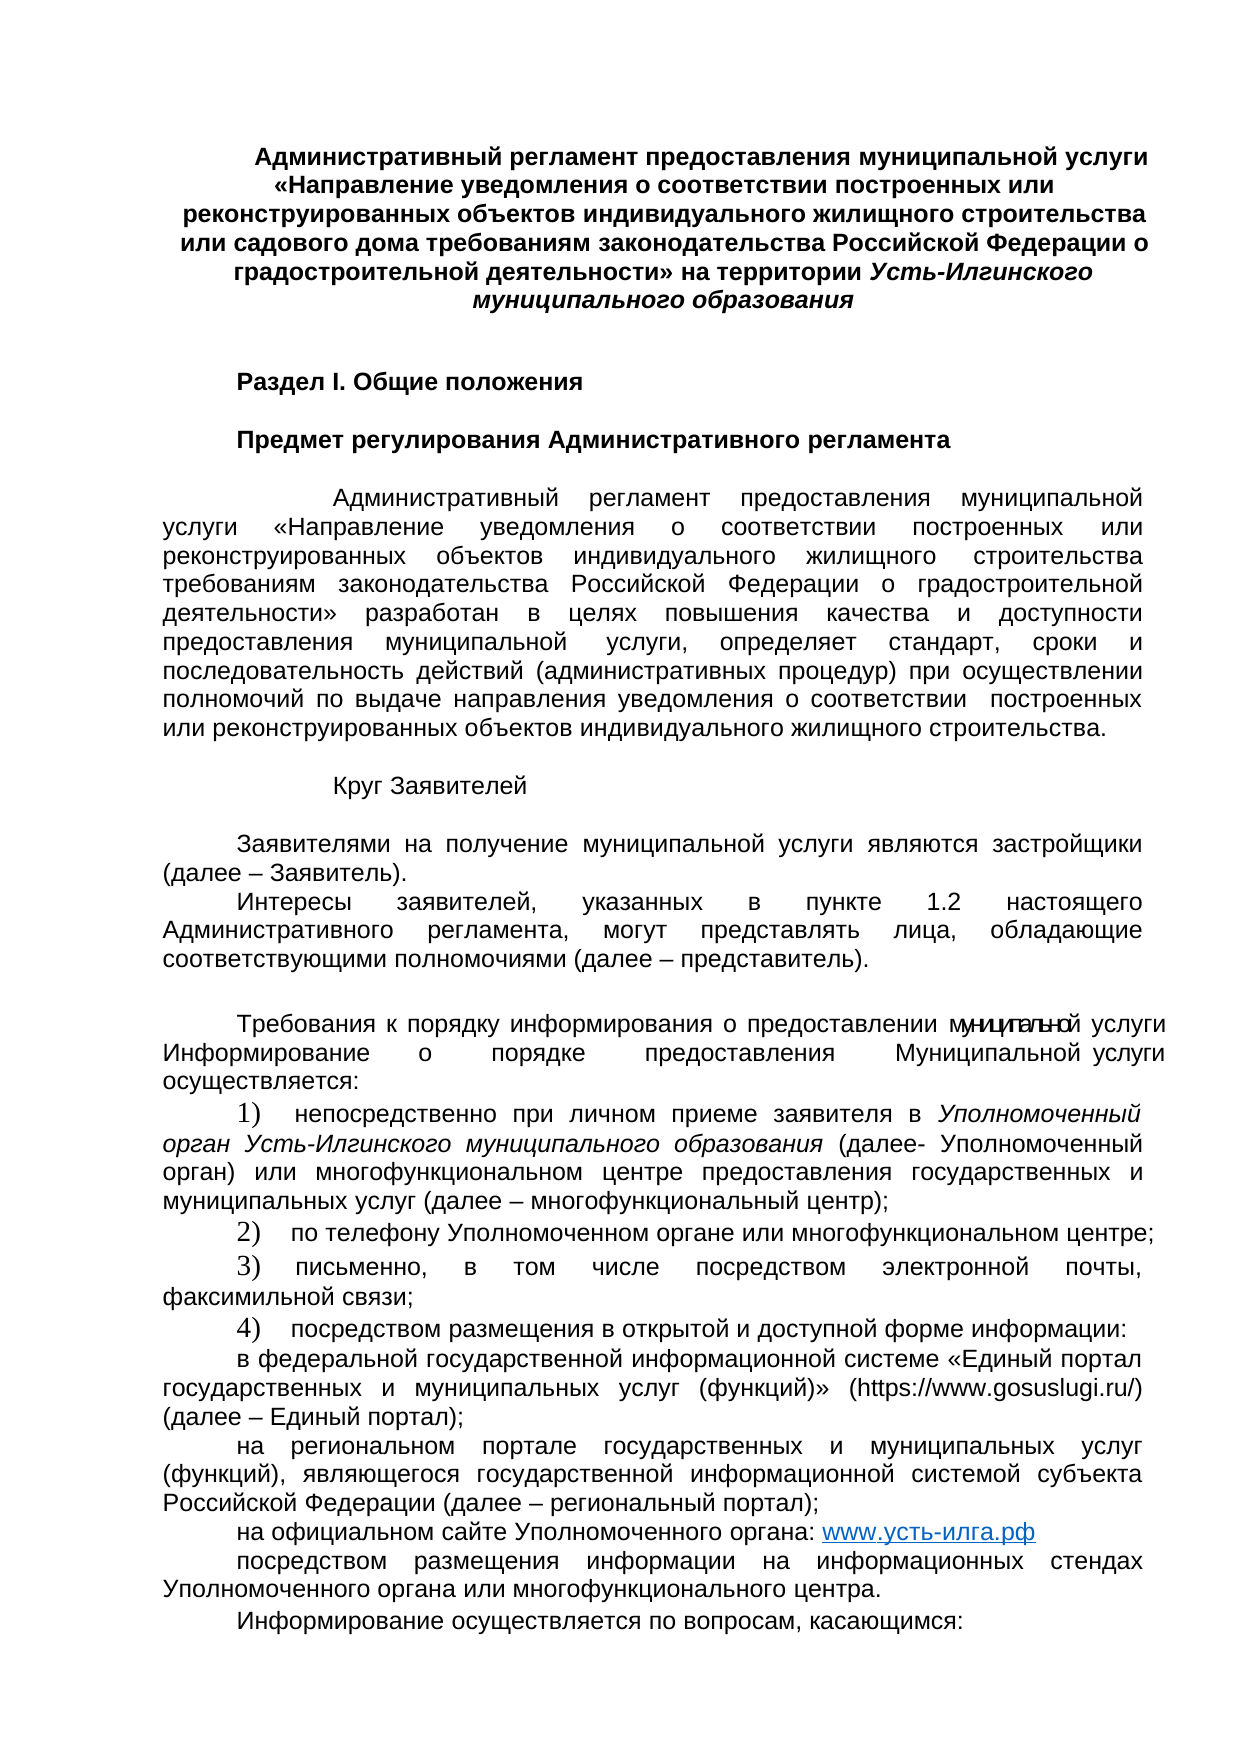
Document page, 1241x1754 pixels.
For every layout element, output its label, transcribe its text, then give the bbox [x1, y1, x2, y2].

list Требования к порядку информирования о предоставлении муниципальной услуги Информирование о порядке предоставления Муниципальной услуги осуществляется: [162, 1009, 1166, 1095]
text Административный регламент предоставления муниципальной услуги «Направление уведомления о соответствии построенных или реконструированных объектов индивидуального жилищного строительства или садового дома требованиям законодательства Российской Федерации о градостроительной деятельности» на территории Усть-Илгинского муниципального образования [162, 142, 1166, 314]
list письменно, в том числе посредством электронной почты, факсимильной связи; [162, 1248, 1142, 1311]
list Интересы заявителей, указанных в пункте 1.2 настоящего Административного регламента, могут представлять лица, обладающие соответствующими полномочиями (далее – представитель). [162, 886, 1142, 973]
list Информирование осуществляется по вопросам, касающимся: [162, 1603, 1166, 1637]
list Круг Заявителей [162, 771, 1143, 799]
list непосредственно при личном приеме заявителя в Уполномоченный орган Усть-Илгинского муниципального образования (далее- Уполномоченный орган) или многофункциональном центре предоставления государственных и муниципальных услуг (далее – многофункциональный центр); [162, 1095, 1143, 1215]
list по телефону Уполномоченном органе или многофункциональном центре; [162, 1215, 1166, 1248]
list Заявителями на получение муниципальной услуги являются застройщики (далее – Заявитель). [162, 829, 1143, 886]
list Административный регламент предоставления муниципальной услуги «Направление уведомления о соответствии построенных или реконструированных объектов индивидуального жилищного строительства требованиям законодательства Российской Федерации о градостроительной деятельности» разработан в целях повышения качества и доступности предоставления муниципальной услуги, определяет стандарт, сроки и последовательность действий (административных процедур) при осуществлении полномочий по выдаче направления уведомления о соответствии построенных или реконструированных объектов индивидуального жилищного строительства. [162, 483, 1143, 742]
text на официальном сайте Уполномоченного органа: www.усть-илга.рф [162, 1517, 1143, 1546]
list посредством размещения в открытой и доступной форме информации: [162, 1311, 1166, 1344]
text Предмет регулирования Административного регламента [162, 425, 1137, 454]
text в федеральной государственной информационной системе «Единый портал государственных и муниципальных услуг (функций)» (https://www.gosuslugi.ru/) (далее – Единый портал); [162, 1344, 1143, 1431]
text посредством размещения информации на информационных стендах Уполномоченного органа или многофункционального центра. [162, 1546, 1143, 1603]
text на региональном портале государственных и муниципальных услуг (функций), являющегося государственной информационной системой субъекта Российской Федерации (далее – региональный портал); [162, 1431, 1142, 1517]
text Раздел I. Общие положения [162, 367, 1137, 396]
